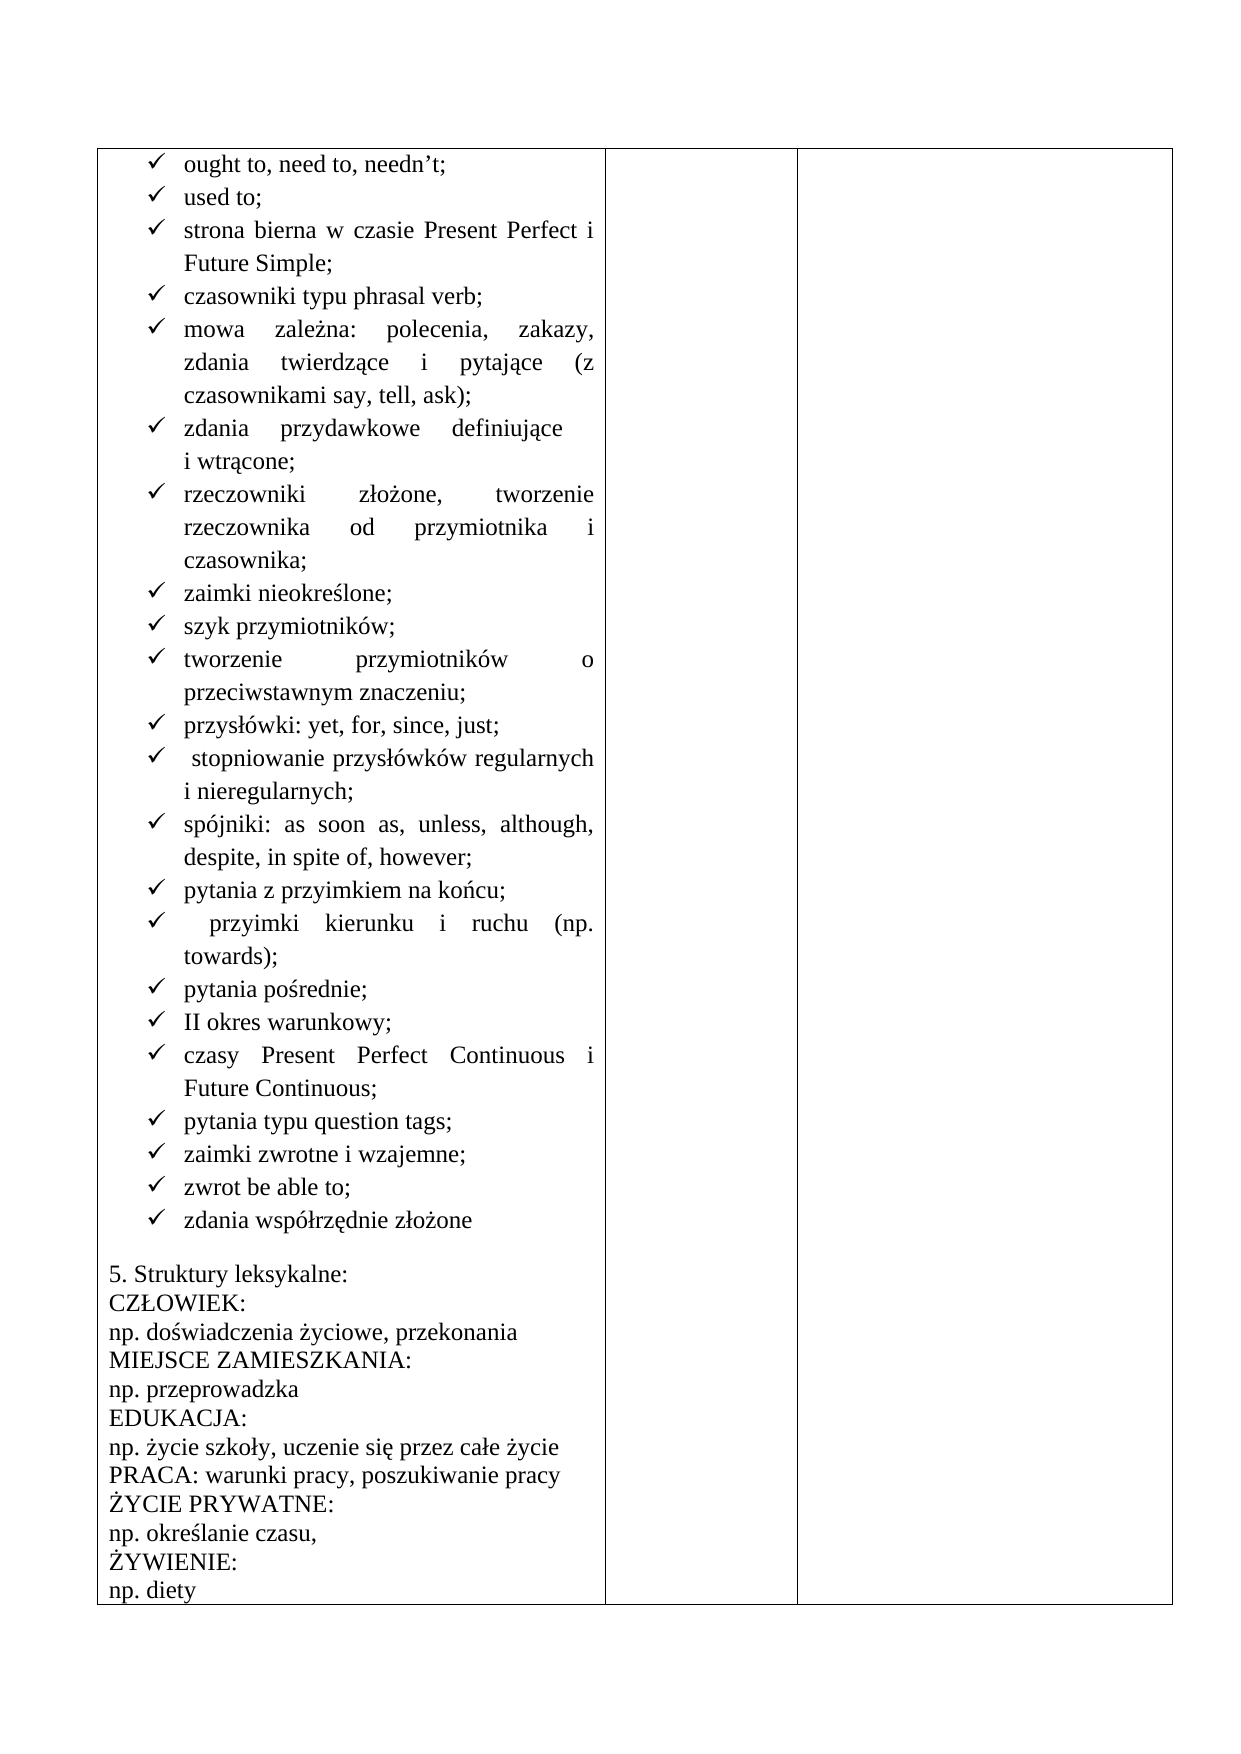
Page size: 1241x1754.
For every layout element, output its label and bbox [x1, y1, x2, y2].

table_cell [606, 149, 797, 1604]
table_cell [798, 149, 1172, 1604]
table_cell [98, 149, 605, 1604]
